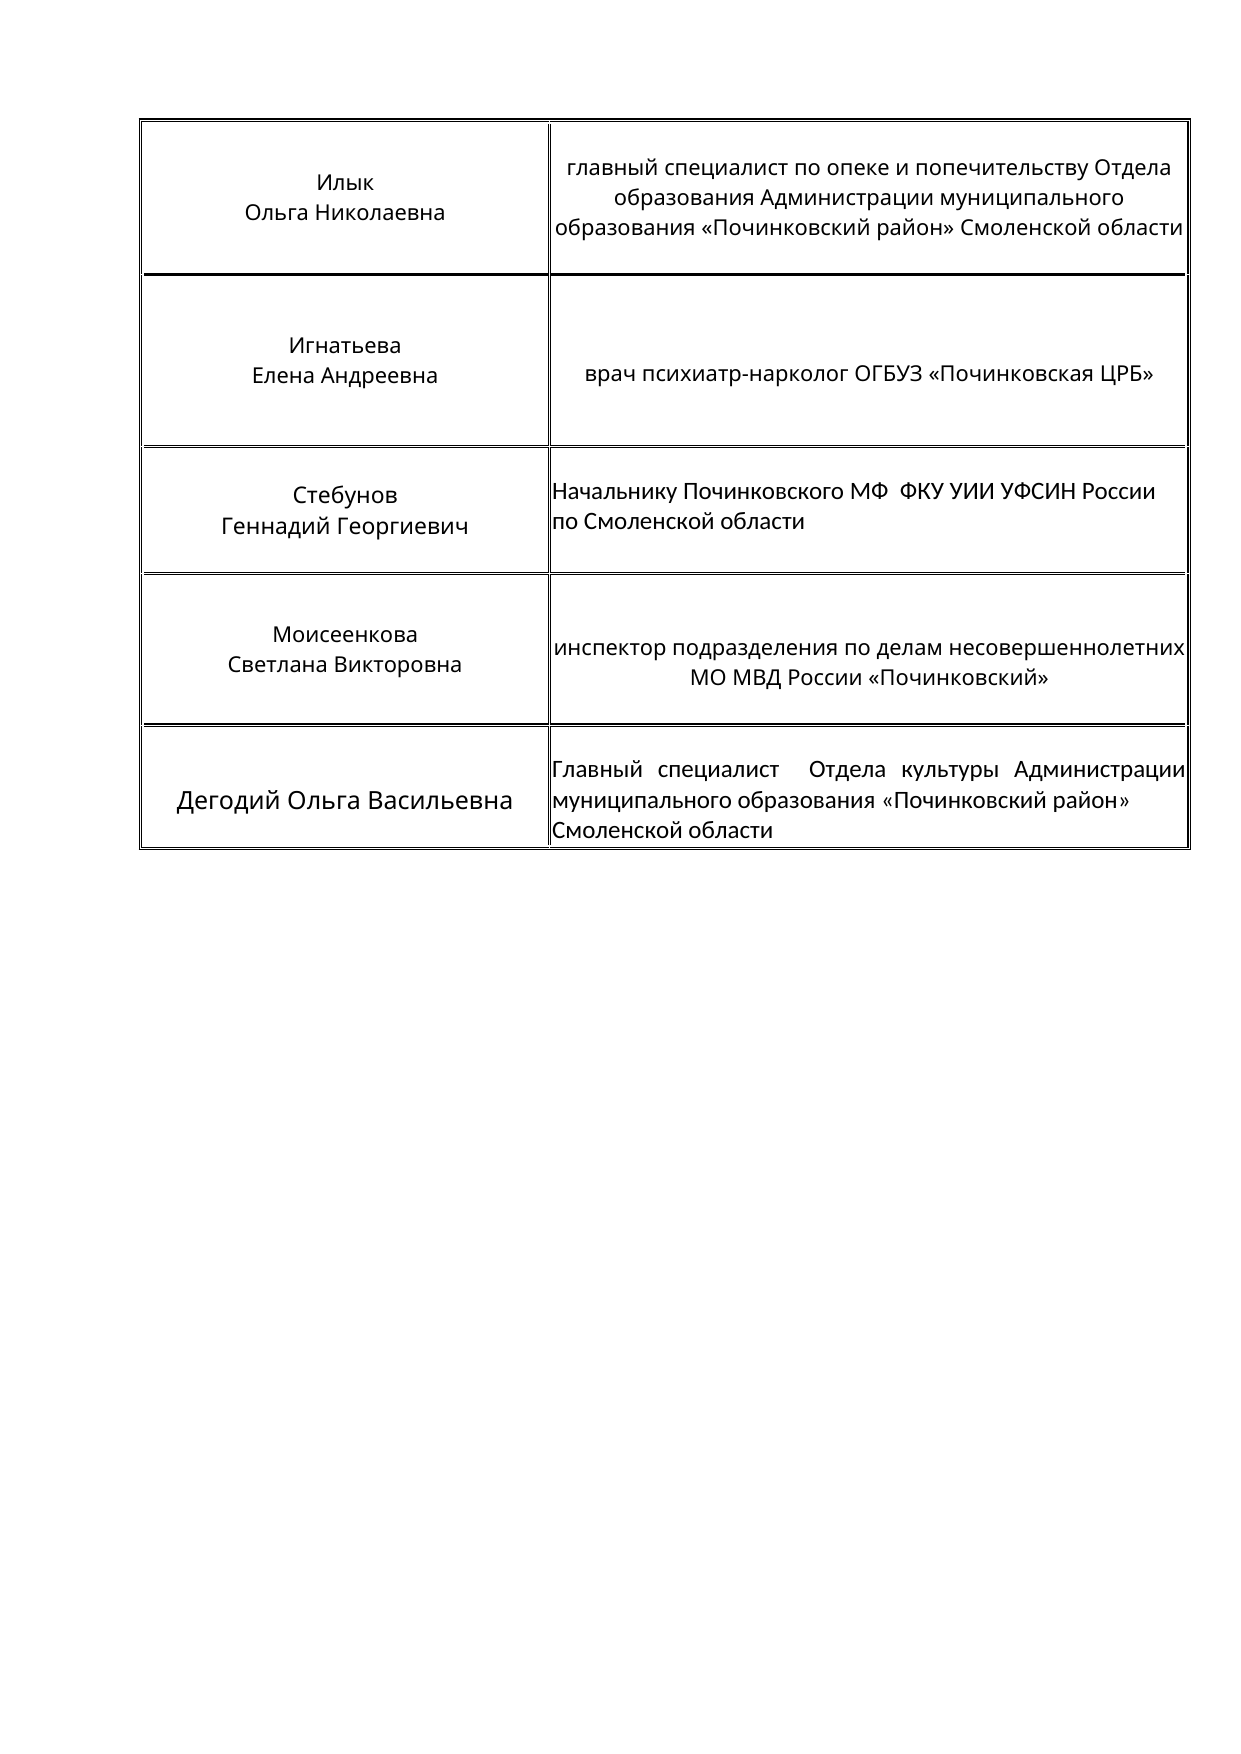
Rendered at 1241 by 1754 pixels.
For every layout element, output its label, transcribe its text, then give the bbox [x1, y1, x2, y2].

table_cell Игнатьева Елена Андреевна [140, 273, 548, 445]
table_cell врач психиатр-нарколог ОГБУЗ «Починковская ЦРБ» [551, 273, 1189, 445]
table_cell инспектор подразделения по делам несовершеннолетних МО МВД России «Починковский» [550, 572, 1189, 723]
table_cell Стебунов Геннадий Георгиевич [140, 445, 549, 572]
table_cell Дегодий Ольга Васильевна [142, 723, 549, 847]
table_cell главный специалист по опеке и попечительству Отдела образования Администрации муниципального образования «Починковский район» Смоленской области [550, 122, 1187, 273]
table_cell Илык Ольга Николаевна [142, 122, 549, 273]
table_cell Начальнику Починковского МФ ФКУ УИИ УФСИН России по Смоленской области [550, 445, 1189, 572]
table_cell Главный специалист Отдела культуры Администрации муниципального образования «Починковский район» Смоленской области [550, 723, 1188, 847]
table_cell Моисеенкова Светлана Викторовна [140, 572, 549, 723]
